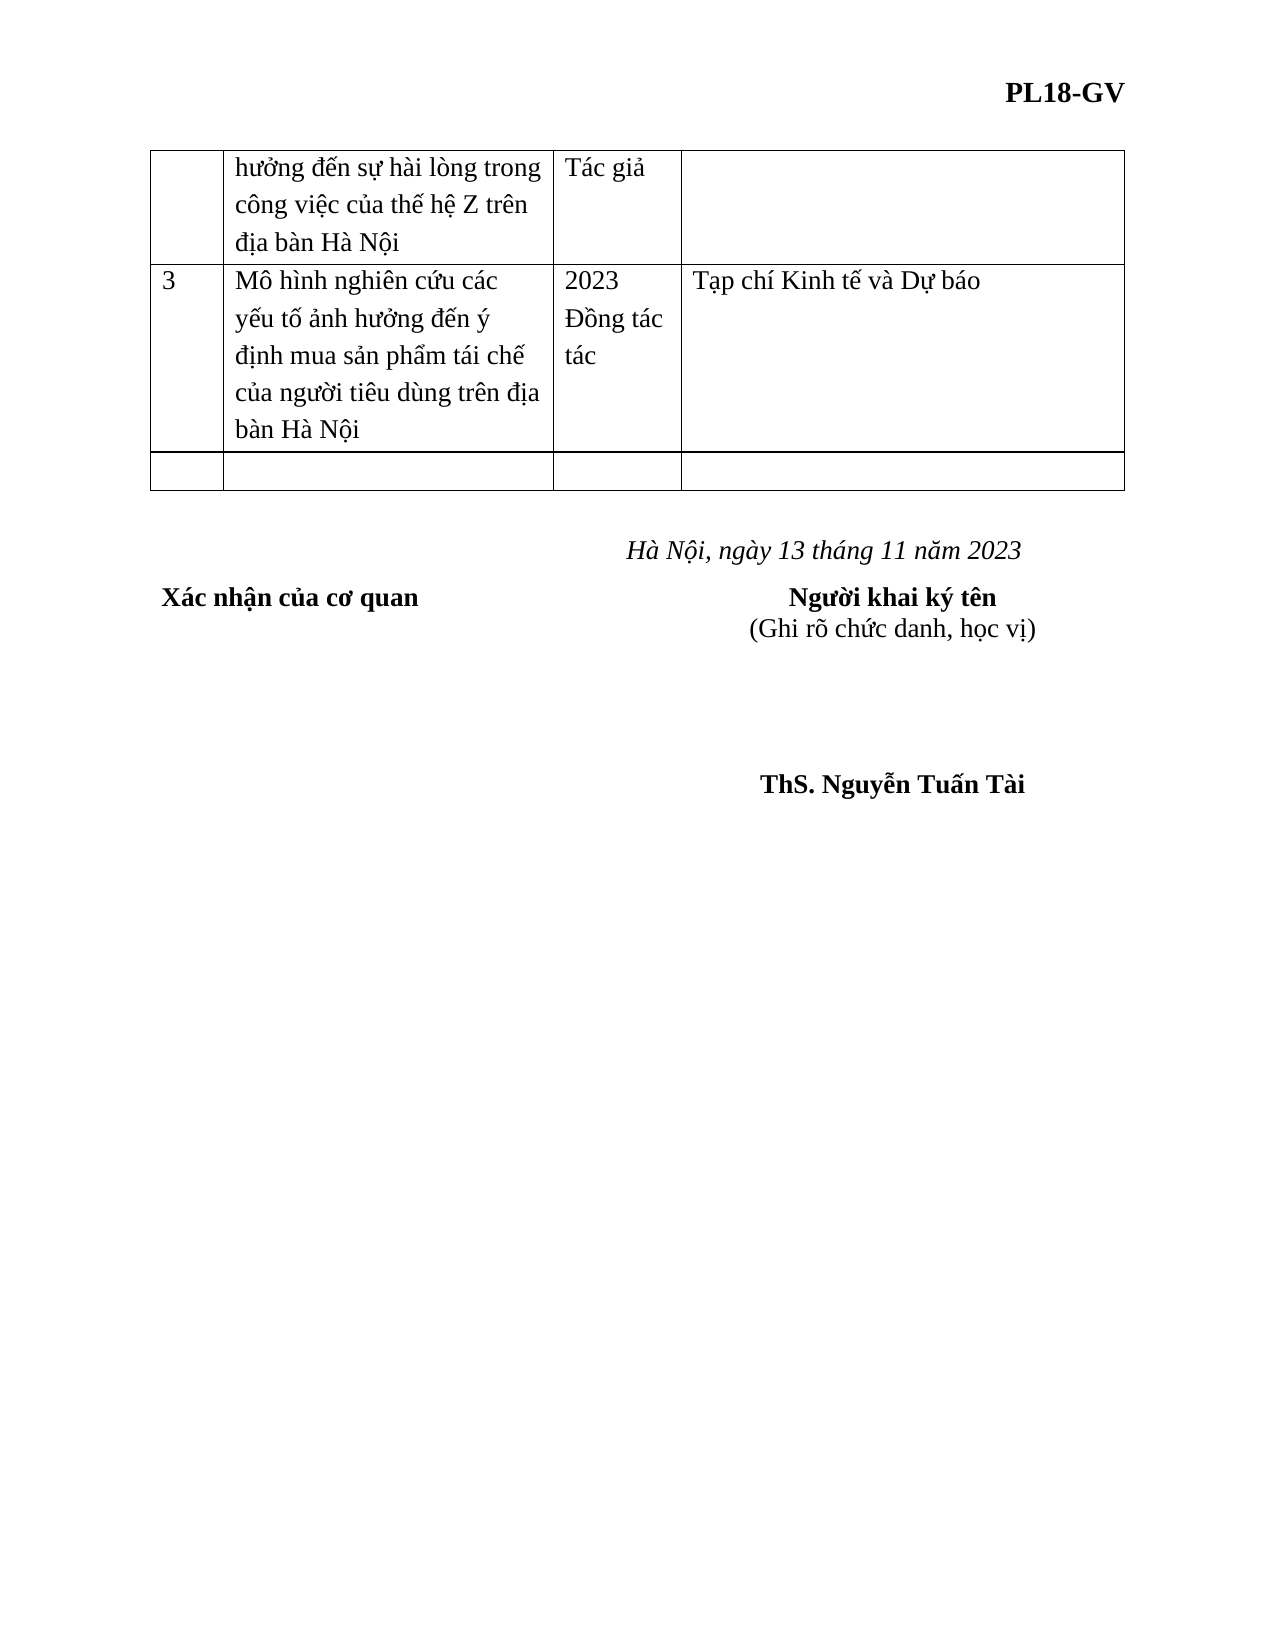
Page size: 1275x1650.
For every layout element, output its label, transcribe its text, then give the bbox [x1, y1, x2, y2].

table_cell [151, 453, 223, 490]
table_cell Mô hình nghiên cứu các yếu tố ảnh hưởng đến ý định mua sản phẩm tái chế của người tiêu dùng trên địa bàn Hà Nội [224, 265, 553, 451]
table_header Người khai ký tên (Ghi rõ chức danh, học vị) ThS. Nguyễn Tuấn Tài [649, 581, 1136, 799]
table_cell [224, 453, 553, 490]
table_cell 2023 Tác giả [554, 151, 681, 263]
text Hà Nội, ngày 13 tháng 11 năm 2023 [450, 534, 1125, 566]
table_cell [682, 453, 1124, 490]
table_cell 2023 Đồng tác tác [554, 265, 681, 451]
table_cell 2 [151, 151, 223, 263]
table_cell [682, 151, 1124, 263]
table_cell [554, 453, 681, 490]
table_cell 3 [151, 265, 223, 451]
table_cell Tạp chí Kinh tế và Dự báo [682, 265, 1124, 451]
table_header Xác nhận của cơ quan [150, 581, 649, 799]
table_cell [224, 151, 553, 263]
